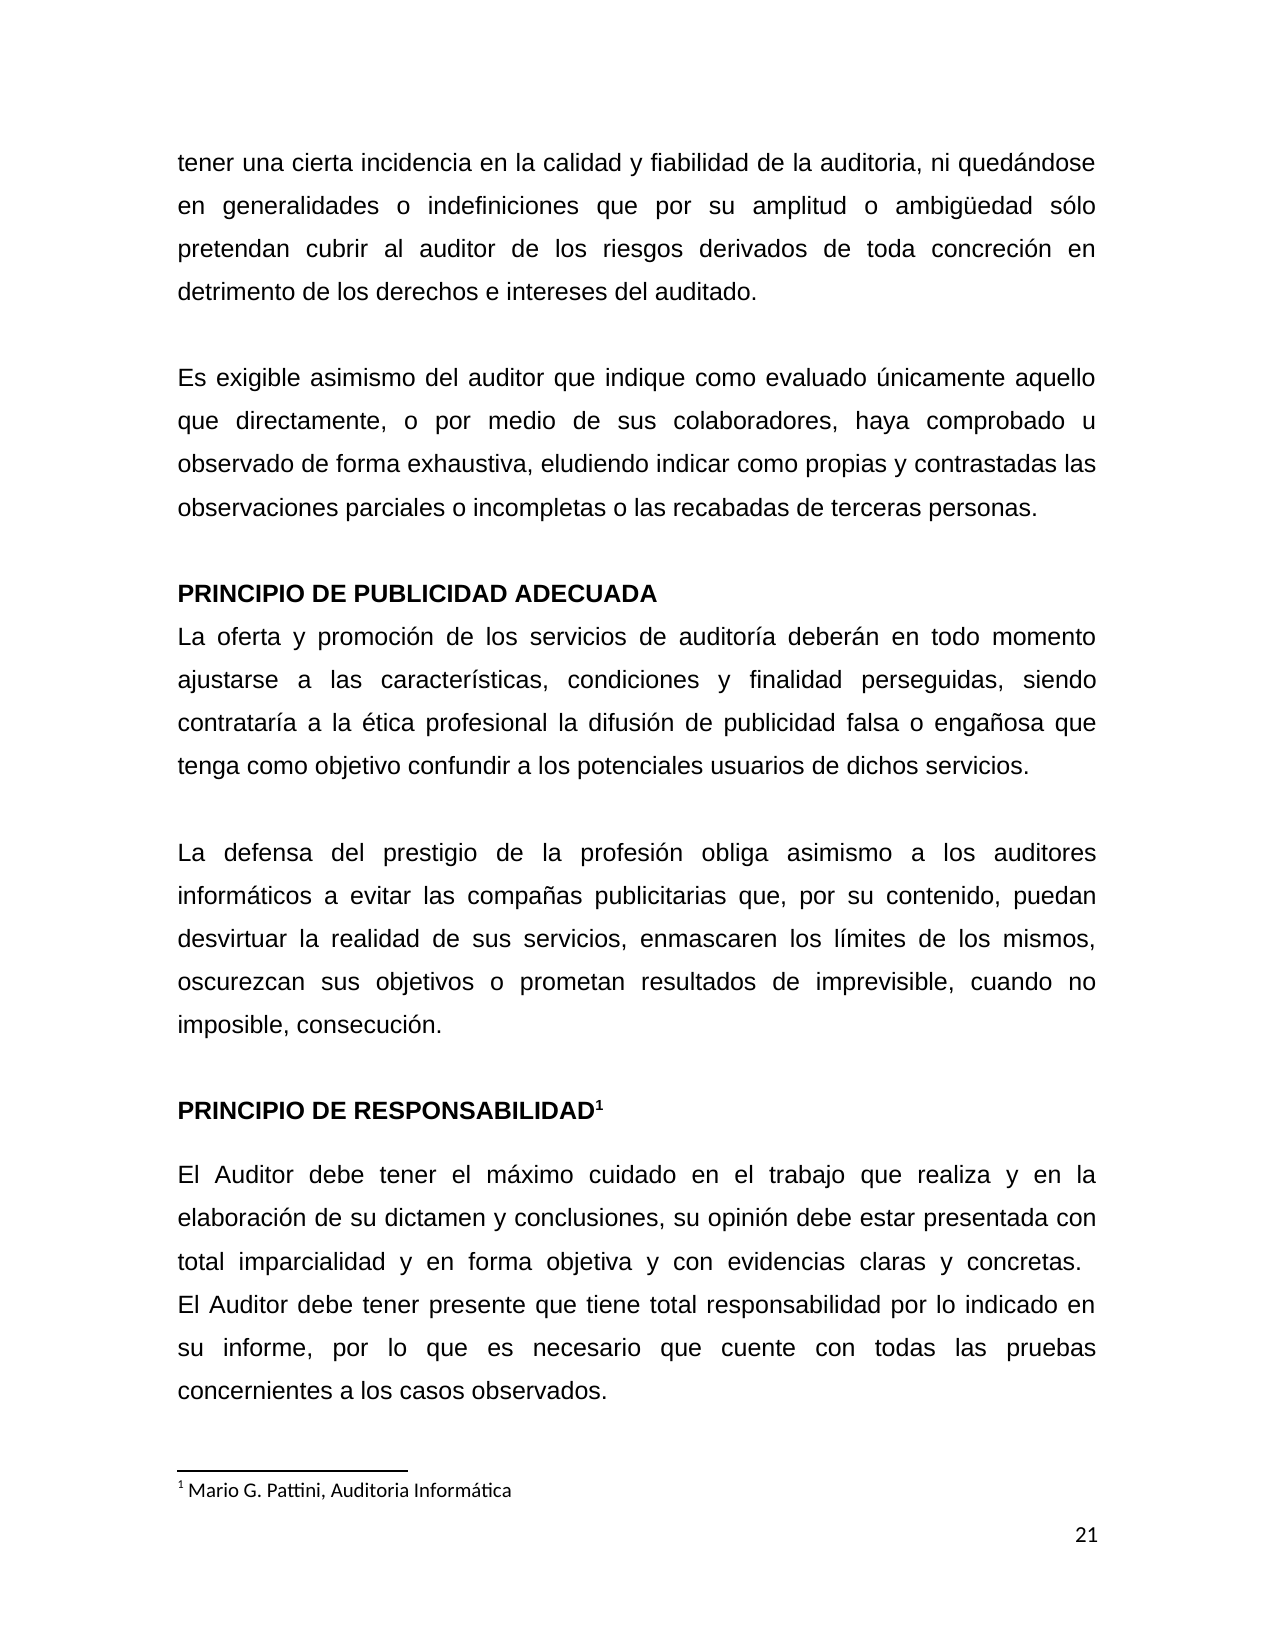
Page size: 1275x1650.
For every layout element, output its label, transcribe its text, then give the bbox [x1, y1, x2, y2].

text La oferta y promoción de los servicios de auditoría deberán en todo momento ajustarse a las características, condiciones y finalidad perseguidas, siendo contrataría a la ética profesional la difusión de publicidad falsa o engañosa que tenga como objetivo confundir a los potenciales usuarios de dichos servicios. [177, 622, 1098, 780]
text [177, 148, 1098, 306]
text El Auditor debe tener el máximo cuidado en el trabajo que realiza y en la elaboración de su dictamen y conclusiones, su opinión debe estar presentada con total imparcialidad y en forma objetiva y con evidencias claras y concretas. El Auditor debe tener presente que tiene total responsabilidad por lo indicado en su informe, por lo que es necesario que cuente con todas las pruebas concernientes a los casos observados. [177, 1160, 1098, 1405]
text La defensa del prestigio de la profesión obliga asimismo a los auditores informáticos a evitar las compañas publicitarias que, por su contenido, puedan desvirtuar la realidad de sus servicios, enmascaren los límites de los mismos, oscurezcan sus objetivos o prometan resultados de imprevisible, cuando no imposible, consecución. [177, 838, 1098, 1039]
text Es exigible asimismo del auditor que indique como evaluado únicamente aquello que directamente, o por medio de sus colaboradores, haya comprobado u observado de forma exhaustiva, eludiendo indicar como propias y contrastadas las observaciones parciales o incompletas o las recabadas de terceras personas. [177, 363, 1098, 521]
text PRINCIPIO DE RESPONSABILIDAD [177, 1096, 1098, 1125]
text PRINCIPIO DE PUBLICIDAD ADECUADA [177, 579, 1098, 608]
